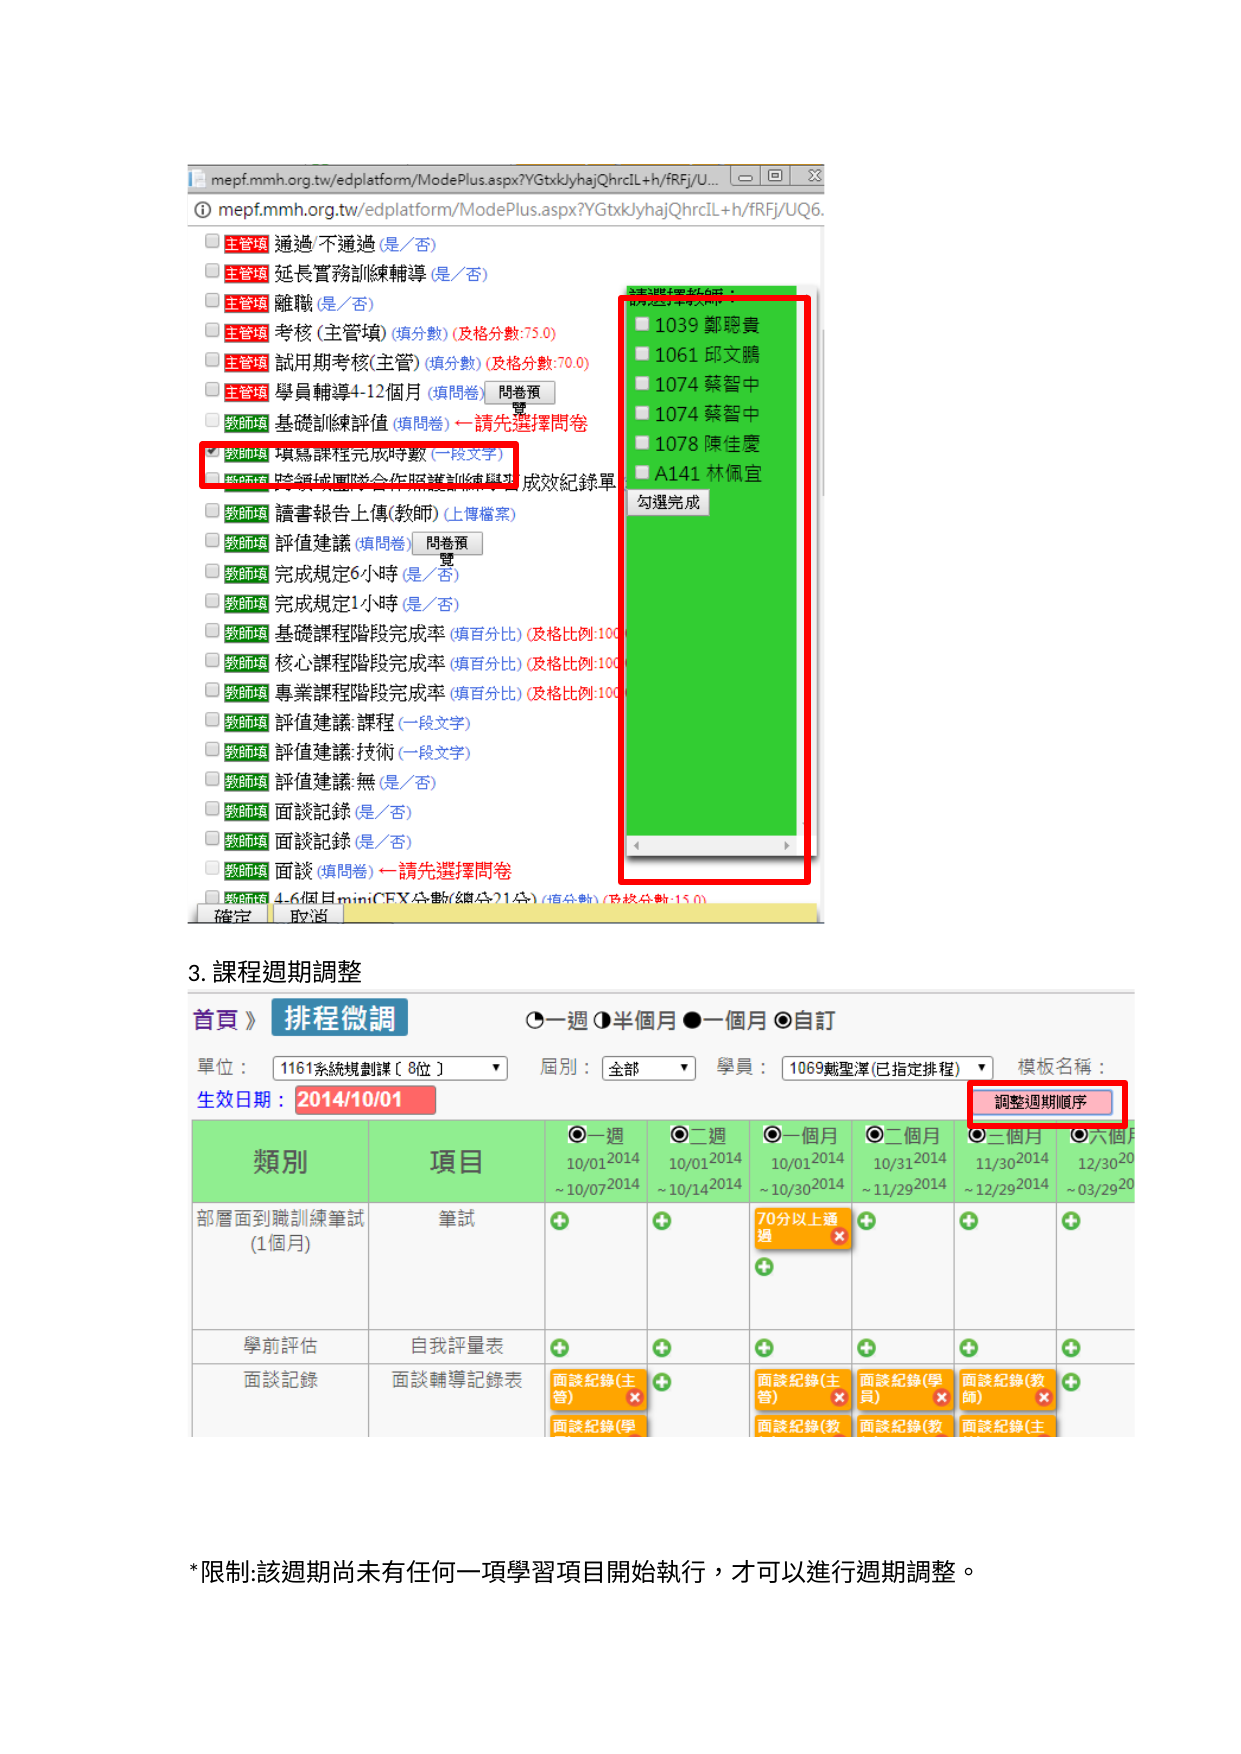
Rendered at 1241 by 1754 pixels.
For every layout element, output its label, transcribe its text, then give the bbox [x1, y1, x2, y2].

picture [187, 989, 1135, 1437]
text *限制:該週期尚未有任何一項學習項目開始執行，才可以進行週期調整。 [187, 1552, 1053, 1589]
text 3. 課程週期調整 [187, 952, 1053, 989]
picture [187, 164, 825, 924]
